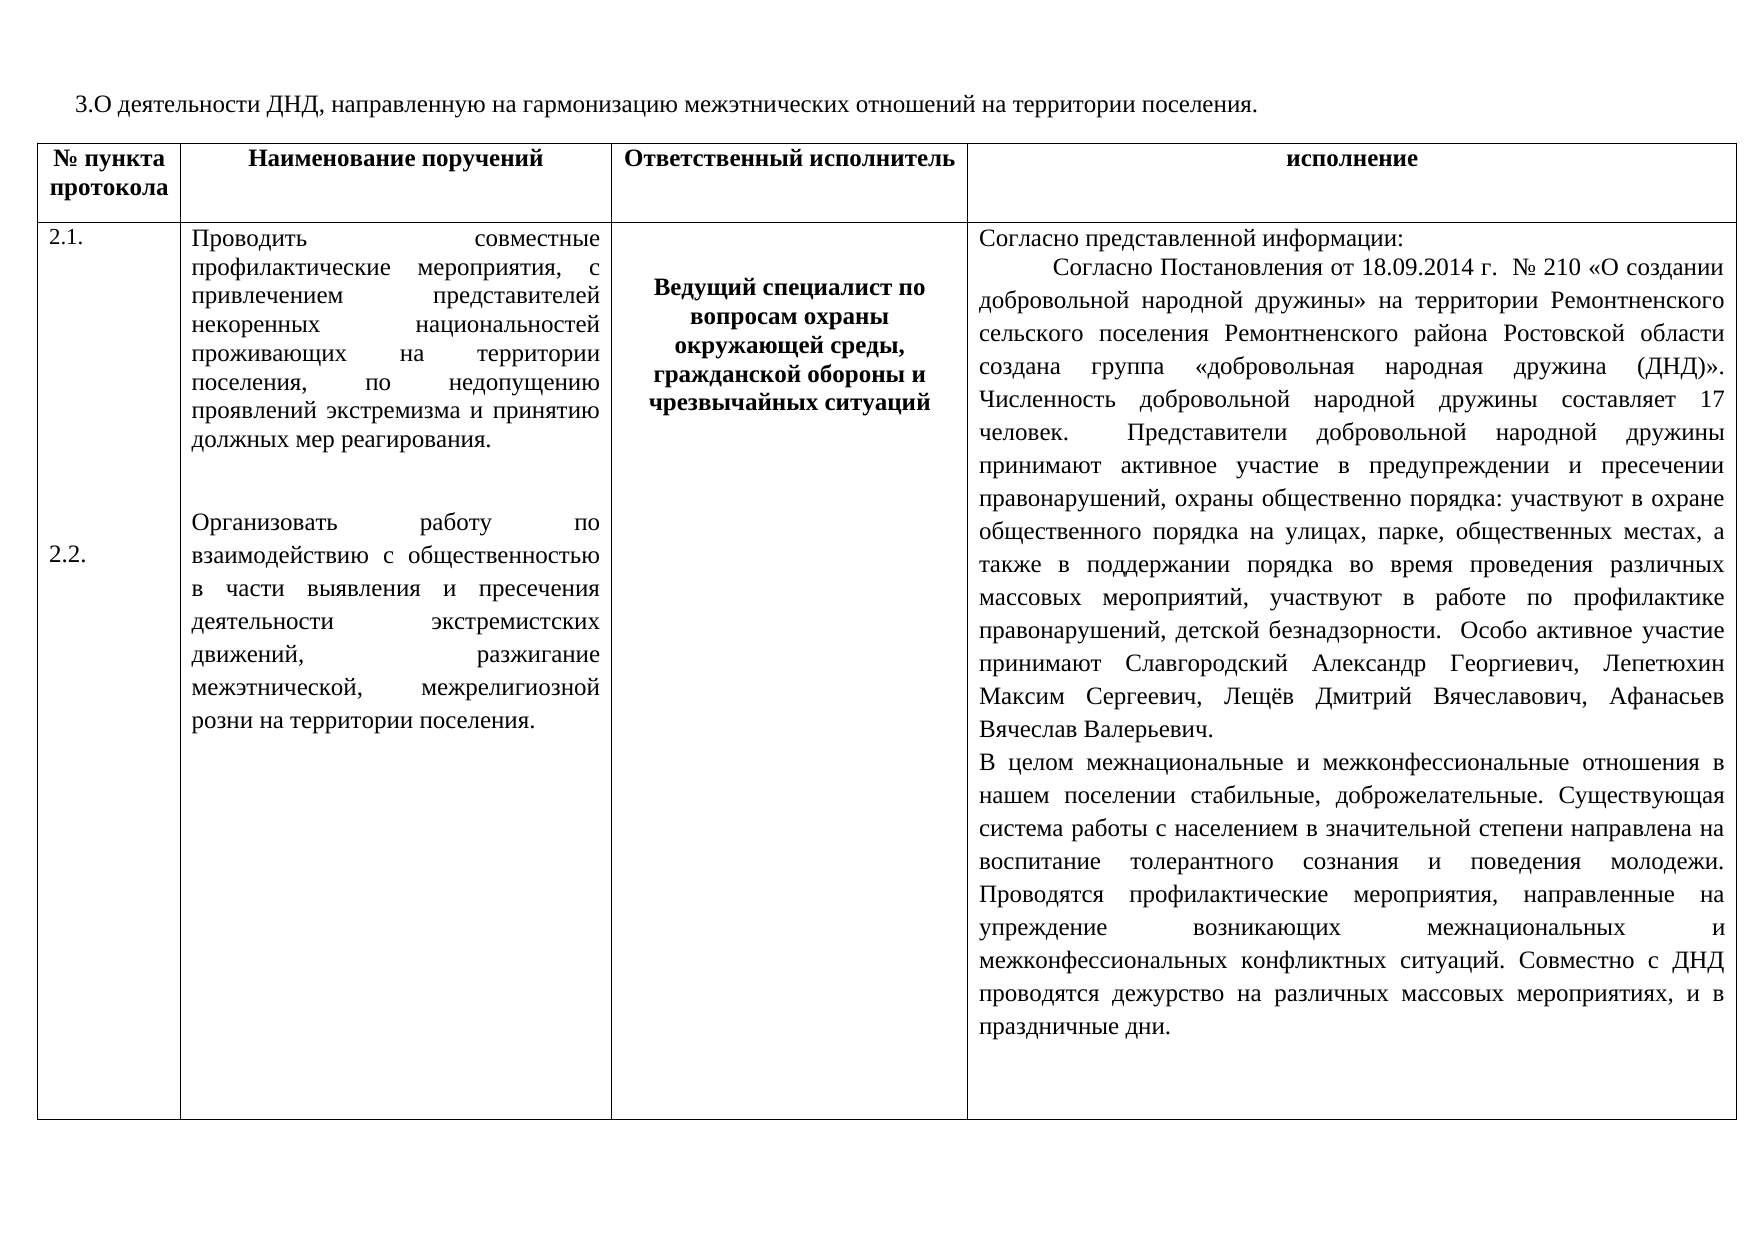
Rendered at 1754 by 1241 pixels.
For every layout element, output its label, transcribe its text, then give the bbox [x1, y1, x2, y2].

table_header Наименование поручений [181, 144, 611, 222]
table_cell Ведущий специалист по вопросам охраны окружающей среды, гражданской обороны и чрезвычайных ситуаций [612, 223, 967, 1119]
table_cell Проводить совместные профилактические мероприятия, с привлечением представителей некоренных национальностей проживающих на территории поселения, по недопущению проявлений экстремизма и принятию должных мер реагирования. Организовать работу по взаимодействию с общественностью в части выявления и пресечения деятельности экстремистских движений, разжигание межэтнической, межрелигиозной розни на территории поселения. [181, 223, 611, 1119]
table_header исполнение [968, 144, 1736, 222]
table_header Ответственный исполнитель [612, 144, 967, 222]
table_header № пункта протокола [38, 144, 180, 222]
table_cell Согласно представленной информации: Согласно Постановления от 18.09.2014 г. № 210 «О создании добровольной народной дружины» на территории Ремонтненского сельского поселения Ремонтненского района Ростовской области создана группа «добровольная народная дружина (ДНД)». Численность добровольной народной дружины составляет 17 человек. Представители добровольной народной дружины принимают активное участие в предупреждении и пресечении правонарушений, охраны общественно порядка: участвуют в охране общественного порядка на улицах, парке, общественных местах, а также в поддержании порядка во время проведения различных массовых мероприятий, участвуют в работе по профилактике правонарушений, детской безнадзорности. Особо активное участие принимают Славгородский Александр Георгиевич, Лепетюхин Максим Сергеевич, Лещёв Дмитрий Вячеславович, Афанасьев Вячеслав Валерьевич. В целом межнациональные и межконфессиональные отношения в нашем поселении стабильные, доброжелательные. Существующая система работы с населением в значительной степени направлена на воспитание толерантного сознания и поведения молодежи. Проводятся профилактические мероприятия, направленные на упреждение возникающих межнациональных и межконфессиональных конфликтных ситуаций. Совместно с ДНД проводятся дежурство на различных массовых мероприятиях, и в праздничные дни. [968, 223, 1736, 1119]
text 3.О деятельности ДНД, направленную на гармонизацию межэтнических отношений на территории поселения. [75, 89, 1679, 117]
table_cell 2.1. 2.2. [38, 223, 180, 1119]
